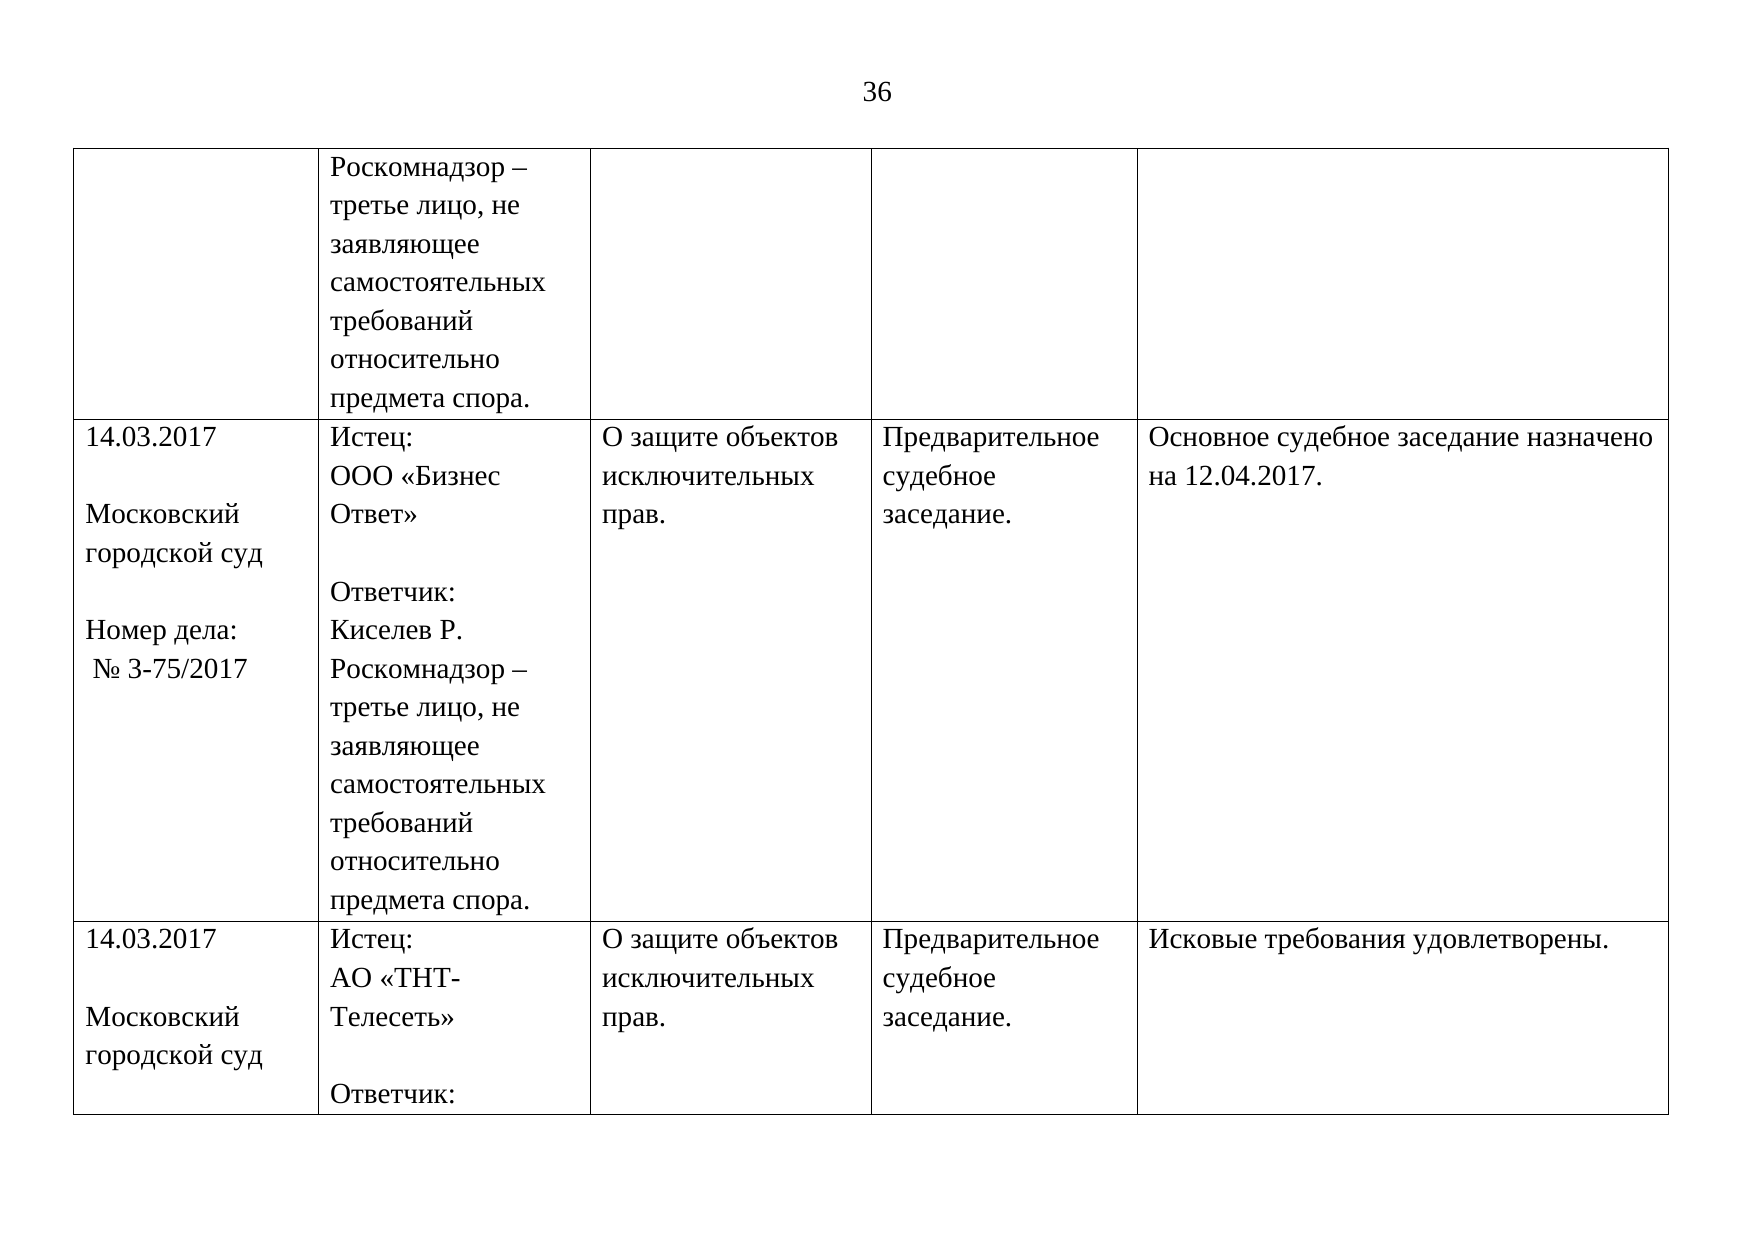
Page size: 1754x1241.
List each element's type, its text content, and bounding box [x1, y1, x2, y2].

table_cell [591, 149, 871, 418]
table_cell О защите объектов исключительных прав. [591, 420, 871, 921]
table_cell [74, 149, 318, 418]
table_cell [1138, 149, 1668, 418]
table_cell Основное судебное заседание назначено на 12.04.2017. [1138, 420, 1668, 921]
table_cell Истец: ООО «Бизнес Ответ» Ответчик: Киселев Р. Роскомнадзор – третье лицо, не заявляющее самостоятельных требований относительно предмета спора. [319, 420, 590, 921]
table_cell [1138, 922, 1668, 1114]
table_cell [872, 149, 1137, 418]
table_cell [319, 922, 590, 1114]
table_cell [74, 922, 318, 1114]
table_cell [872, 922, 1137, 1114]
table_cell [591, 922, 871, 1114]
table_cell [319, 149, 590, 418]
table_cell Предварительное судебное заседание. [872, 420, 1137, 921]
table_cell 14.03.2017 Московский городской суд Номер дела: № 3-75/2017 [74, 420, 318, 921]
